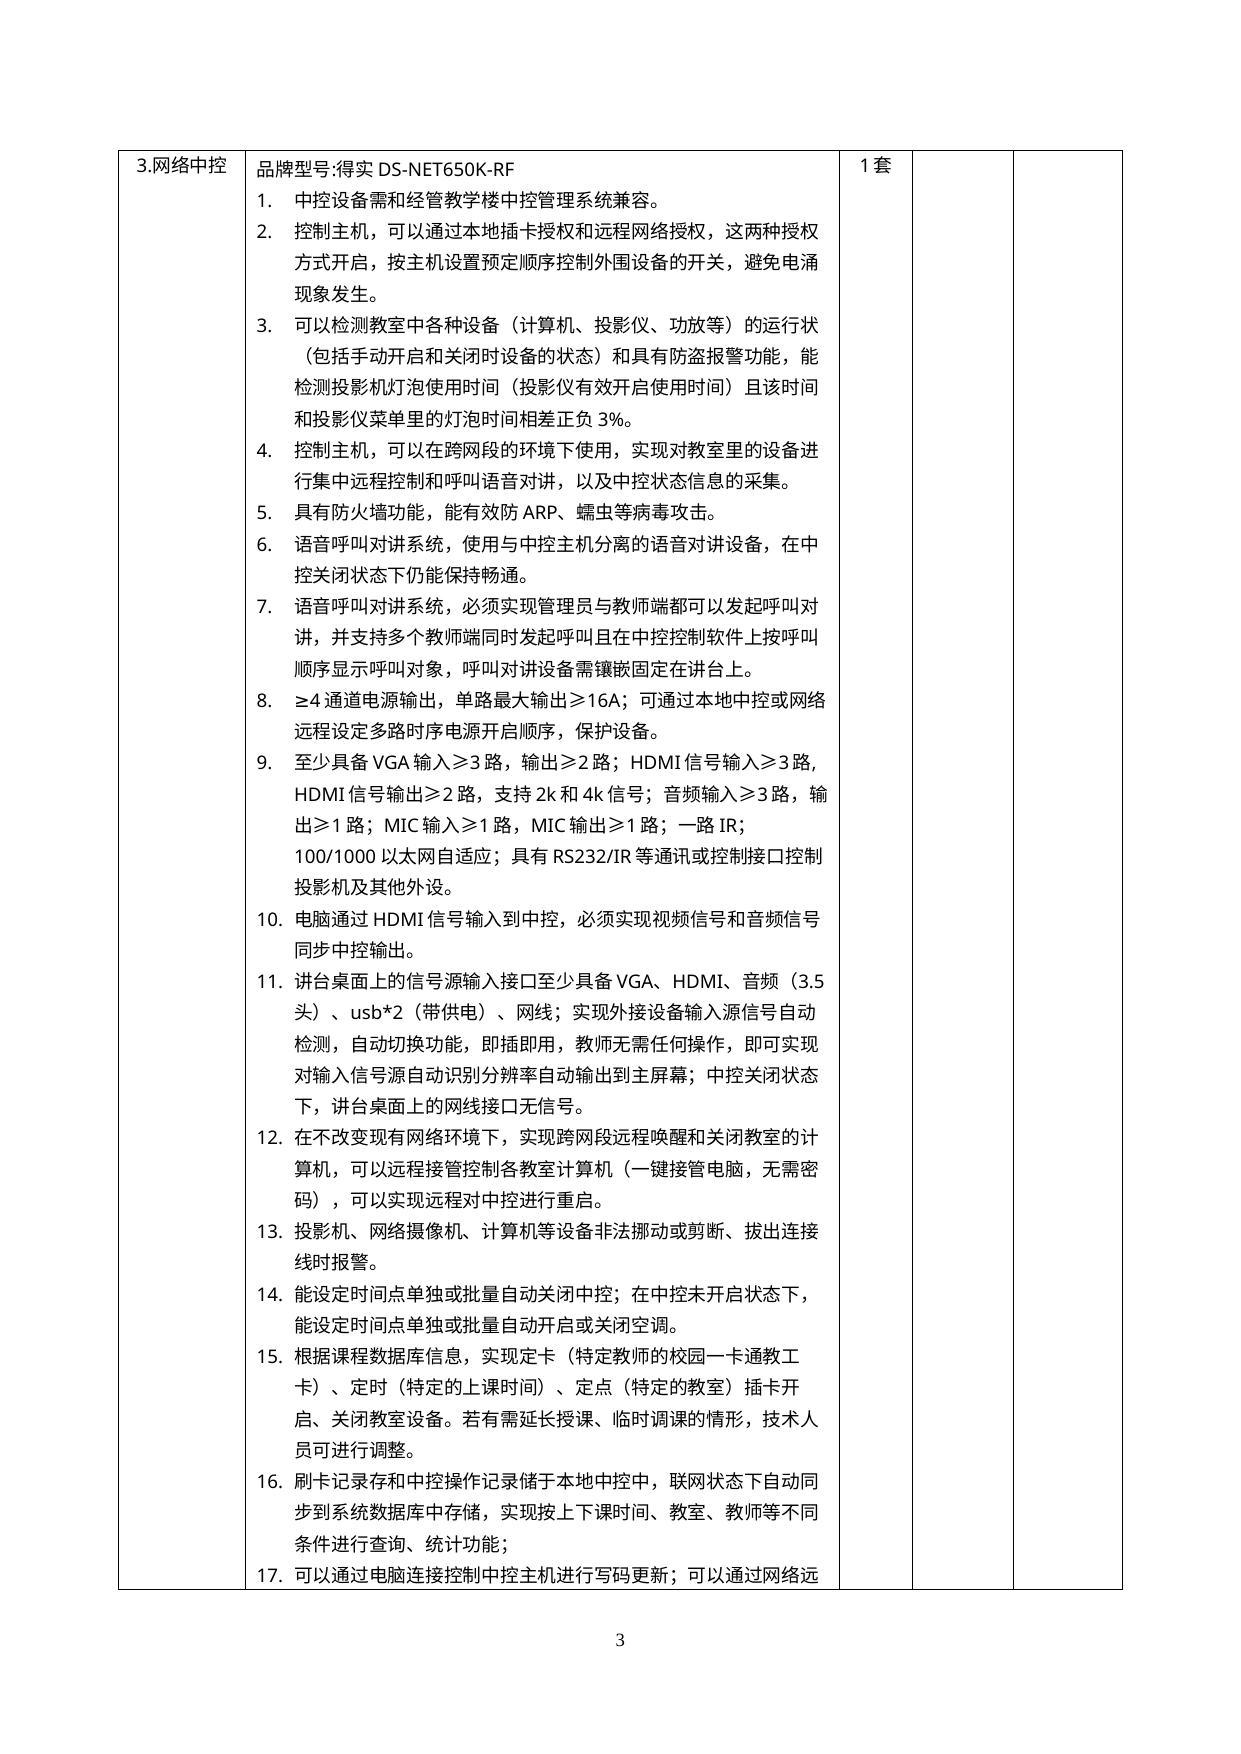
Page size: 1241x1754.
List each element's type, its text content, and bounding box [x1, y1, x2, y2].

table_cell 3.网络中控 [119, 151, 245, 1588]
table_cell [1014, 151, 1122, 1588]
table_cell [246, 151, 839, 1588]
table_cell [913, 151, 1013, 1588]
table_cell 1套 [840, 151, 912, 1588]
